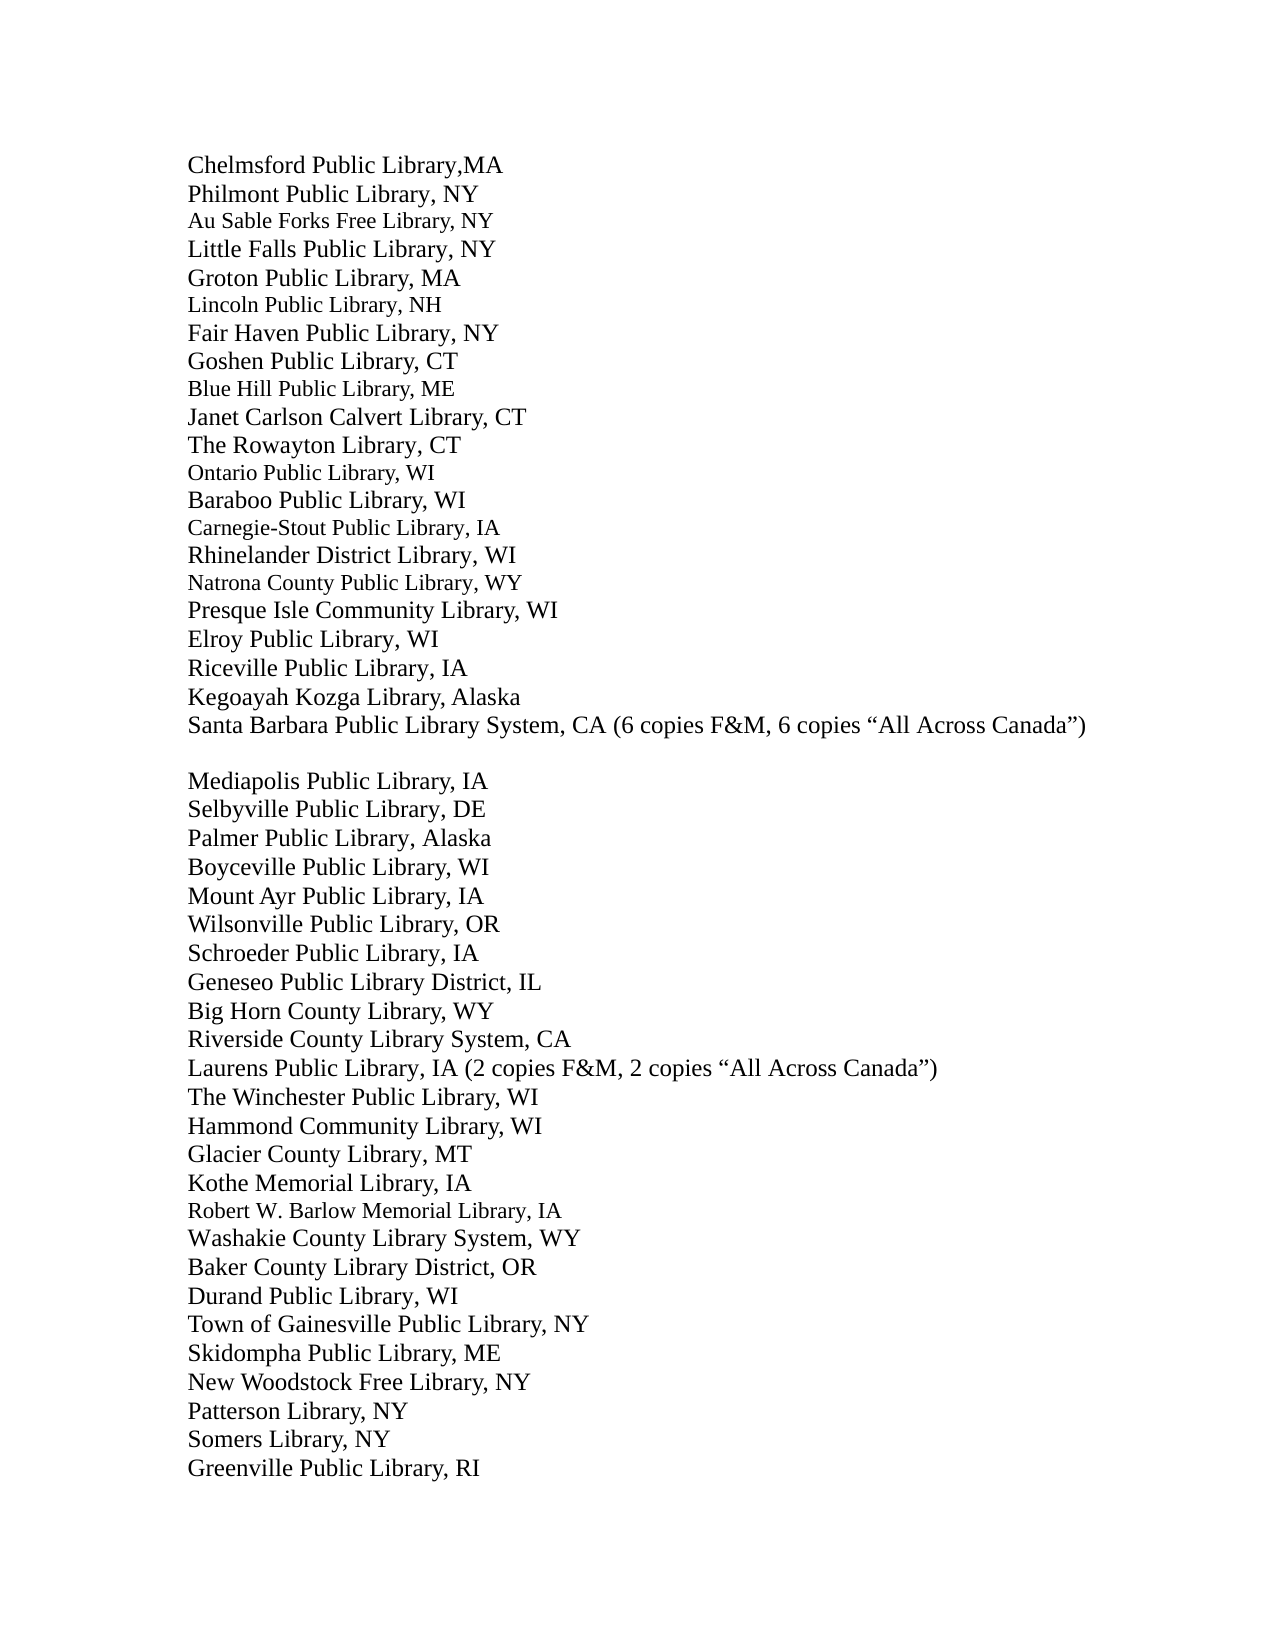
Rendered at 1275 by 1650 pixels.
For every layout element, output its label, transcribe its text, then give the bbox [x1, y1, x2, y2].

text Riverside County Library System, CA Laurens Public Library, IA (2 copies F&M, 2 copies “All Across Canada”) The Winchester Public Library, WI Hammond Community Library, WI [187, 1024, 1087, 1139]
text Janet Carlson Calvert Library, CT The Rowayton Library, CT [187, 402, 1087, 459]
text Selbyville Public Library, DE [187, 794, 1087, 823]
text Greenville Public Library, RI [187, 1453, 1087, 1482]
text Natrona County Public Library, WY [187, 569, 1087, 596]
text Durand Public Library, WI [187, 1281, 1087, 1309]
text Schroeder Public Library, IA [187, 938, 1087, 967]
text Big Horn County Library, WY [187, 996, 1087, 1024]
text Baker County Library District, OR [187, 1252, 1087, 1281]
text Carnegie-Stout Public Library, IA [187, 514, 1087, 541]
text Au Sable Forks Free Library, NY [187, 207, 1087, 234]
text Glacier County Library, MT [187, 1139, 1087, 1168]
text Santa Barbara Public Library System, CA (6 copies F&M, 6 copies “All Across Canada”) [187, 711, 1087, 739]
text Fair Haven Public Library, NY Goshen Public Library, CT [187, 318, 1087, 375]
text Town of Gainesville Public Library, NY [187, 1309, 1087, 1338]
text Patterson Library, NY [187, 1396, 1087, 1424]
text Blue Hill Public Library, ME [187, 375, 1087, 402]
text New Woodstock Free Library, NY [187, 1367, 1087, 1396]
text Ontario Public Library, WI [187, 459, 1087, 485]
text Somers Library, NY [187, 1424, 1087, 1453]
text Chelmsford Public Library,MA Philmont Public Library, NY [187, 150, 1087, 207]
text Groton Public Library, MA Lincoln Public Library, NH [187, 263, 1087, 318]
text Elroy Public Library, WI Riceville Public Library, IA [187, 624, 1087, 682]
text Wilsonville Public Library, OR [187, 909, 1087, 938]
text Baraboo Public Library, WI [187, 485, 1087, 514]
text Presque Isle Community Library, WI [187, 596, 1087, 624]
text Rhinelander District Library, WI [187, 541, 1087, 569]
text Geneseo Public Library District, IL [187, 967, 1087, 996]
text Mediapolis Public Library, IA [187, 766, 1087, 794]
text Skidompha Public Library, ME [187, 1338, 1087, 1367]
text Palmer Public Library, Alaska Boyceville Public Library, WI [187, 823, 1087, 881]
text Kegoayah Kozga Library, Alaska [187, 682, 1087, 711]
text Kothe Memorial Library, IA Robert W. Barlow Memorial Library, IA Washakie County Library System, WY [187, 1168, 1087, 1252]
text Mount Ayr Public Library, IA [187, 881, 1087, 909]
text Little Falls Public Library, NY [187, 234, 1087, 263]
